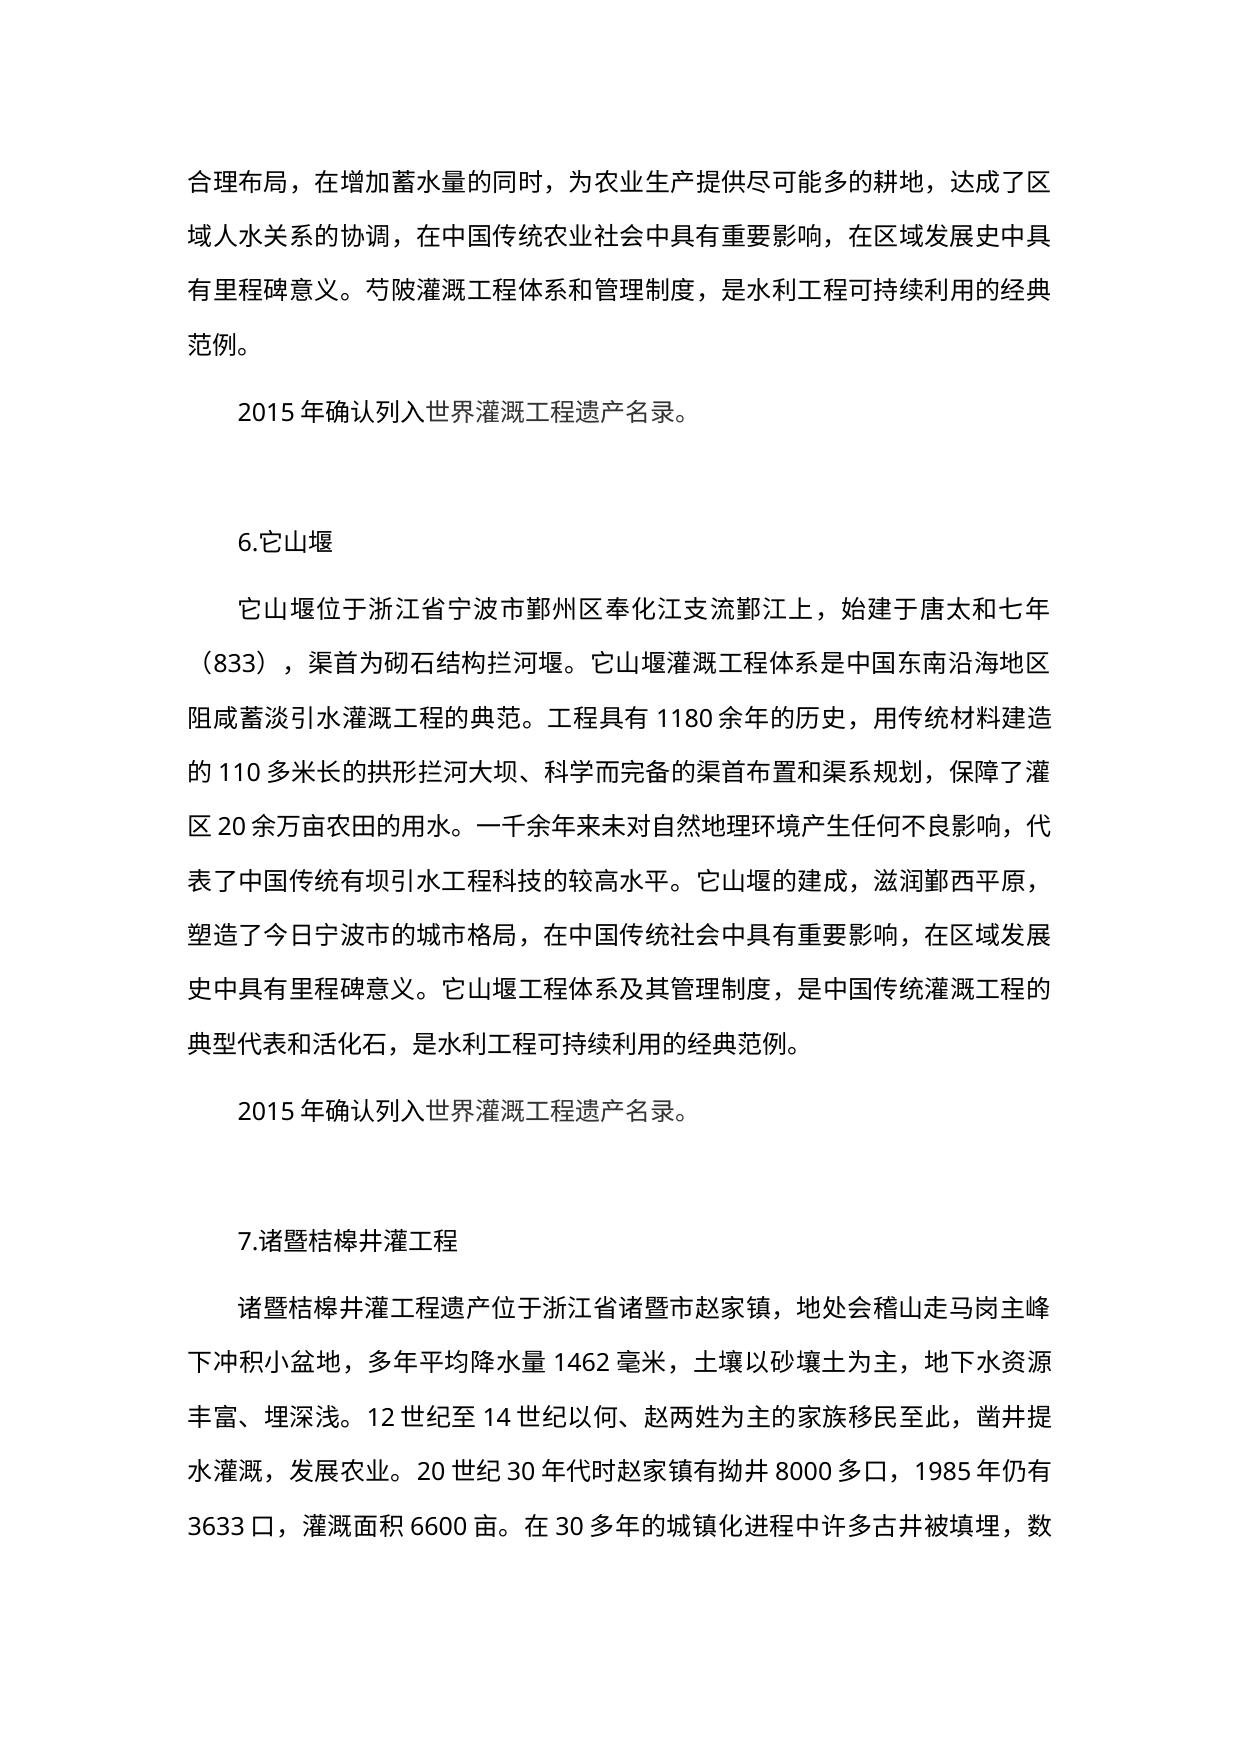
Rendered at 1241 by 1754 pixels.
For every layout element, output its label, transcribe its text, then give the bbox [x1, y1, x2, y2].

text 6.它山堰 [187, 522, 1053, 559]
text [187, 162, 1053, 361]
text 2015年确认列入世界灌溉工程遗产名录。 [187, 1091, 1053, 1127]
text 它山堰位于浙江省宁波市鄞州区奉化江支流鄞江上，始建于唐太和七年（833），渠首为砌石结构拦河堰。它山堰灌溉工程体系是中国东南沿海地区阻咸蓄淡引水灌溉工程的典范。工程具有1180余年的历史，用传统材料建造的110多米长的拱形拦河大坝、科学而完备的渠首布置和渠系规划，保障了灌区20余万亩农田的用水。一千余年来未对自然地理环境产生任何不良影响，代表了中国传统有坝引水工程科技的较高水平。它山堰的建成，滋润鄞西平原，塑造了今日宁波市的城市格局，在中国传统社会中具有重要影响，在区域发展史中具有里程碑意义。它山堰工程体系及其管理制度，是中国传统灌溉工程的典型代表和活化石，是水利工程可持续利用的经典范例。 [187, 589, 1053, 1061]
text 2015年确认列入世界灌溉工程遗产名录。 [187, 392, 1053, 428]
text 7.诸暨桔槔井灌工程 [187, 1222, 1053, 1258]
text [187, 1288, 1053, 1542]
